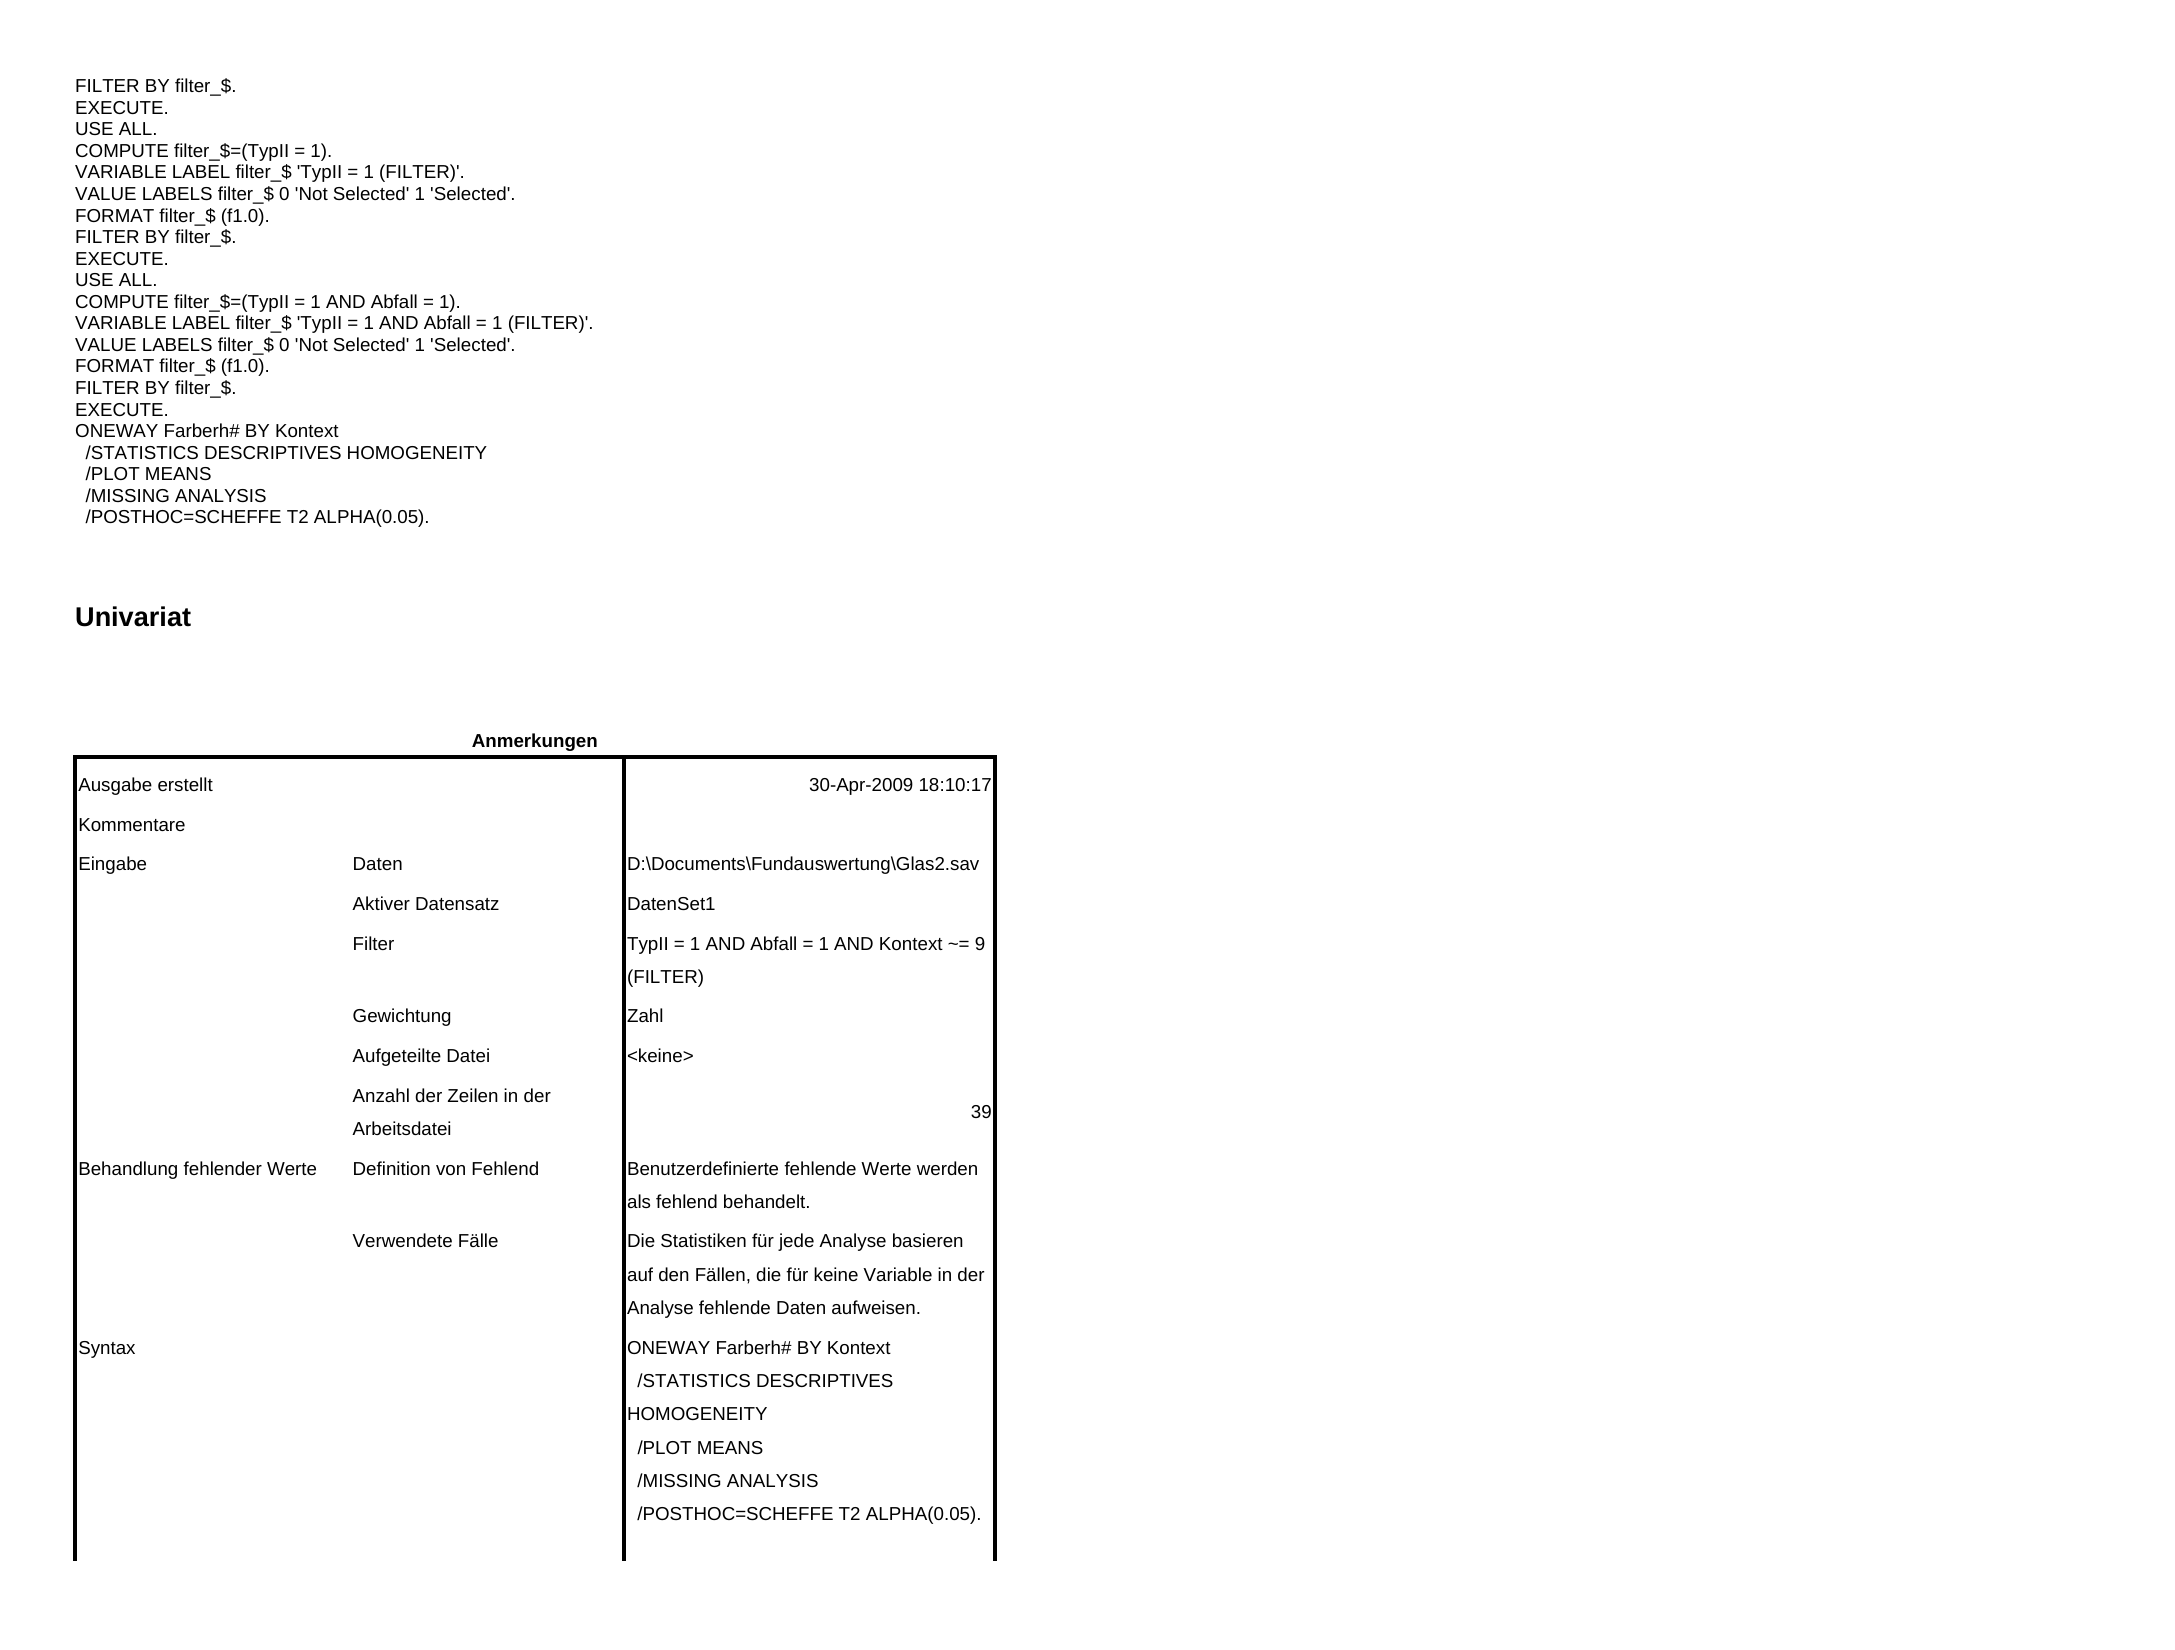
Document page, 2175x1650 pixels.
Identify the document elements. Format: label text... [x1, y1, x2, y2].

text /POSTHOC=SCHEFFE T2 ALPHA(0.05). [75, 506, 2100, 528]
text COMPUTE filter_$=(TypII = 1). [75, 140, 2100, 161]
text VALUE LABELS filter_$ 0 'Not Selected' 1 'Selected'. [75, 183, 2100, 204]
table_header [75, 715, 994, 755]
text USE ALL. [75, 118, 2100, 140]
text FILTER BY filter_$. [75, 226, 2100, 247]
text EXECUTE. [75, 247, 2100, 269]
text Univariat [75, 601, 2100, 632]
text EXECUTE. [75, 97, 2100, 118]
text EXECUTE. [75, 398, 2100, 420]
text FILTER BY filter_$. [75, 377, 2100, 398]
text VARIABLE LABEL filter_$ 'TypII = 1 AND Abfall = 1 (FILTER)'. [75, 312, 2100, 334]
text VALUE LABELS filter_$ 0 'Not Selected' 1 'Selected'. [75, 334, 2100, 355]
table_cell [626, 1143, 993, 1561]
text ONEWAY Farberh# BY Kontext [75, 420, 2100, 442]
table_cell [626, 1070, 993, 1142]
text FILTER BY filter_$. [75, 75, 2100, 97]
text /PLOT MEANS [75, 463, 2100, 485]
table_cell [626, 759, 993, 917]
text COMPUTE filter_$=(TypII = 1 AND Abfall = 1). [75, 291, 2100, 312]
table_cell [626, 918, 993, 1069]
text USE ALL. [75, 269, 2100, 291]
text VARIABLE LABEL filter_$ 'TypII = 1 (FILTER)'. [75, 161, 2100, 183]
text FORMAT filter_$ (f1.0). [75, 204, 2100, 226]
text /MISSING ANALYSIS [75, 485, 2100, 506]
text FORMAT filter_$ (f1.0). [75, 355, 2100, 377]
text /STATISTICS DESCRIPTIVES HOMOGENEITY [75, 442, 2100, 463]
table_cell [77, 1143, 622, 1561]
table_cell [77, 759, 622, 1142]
